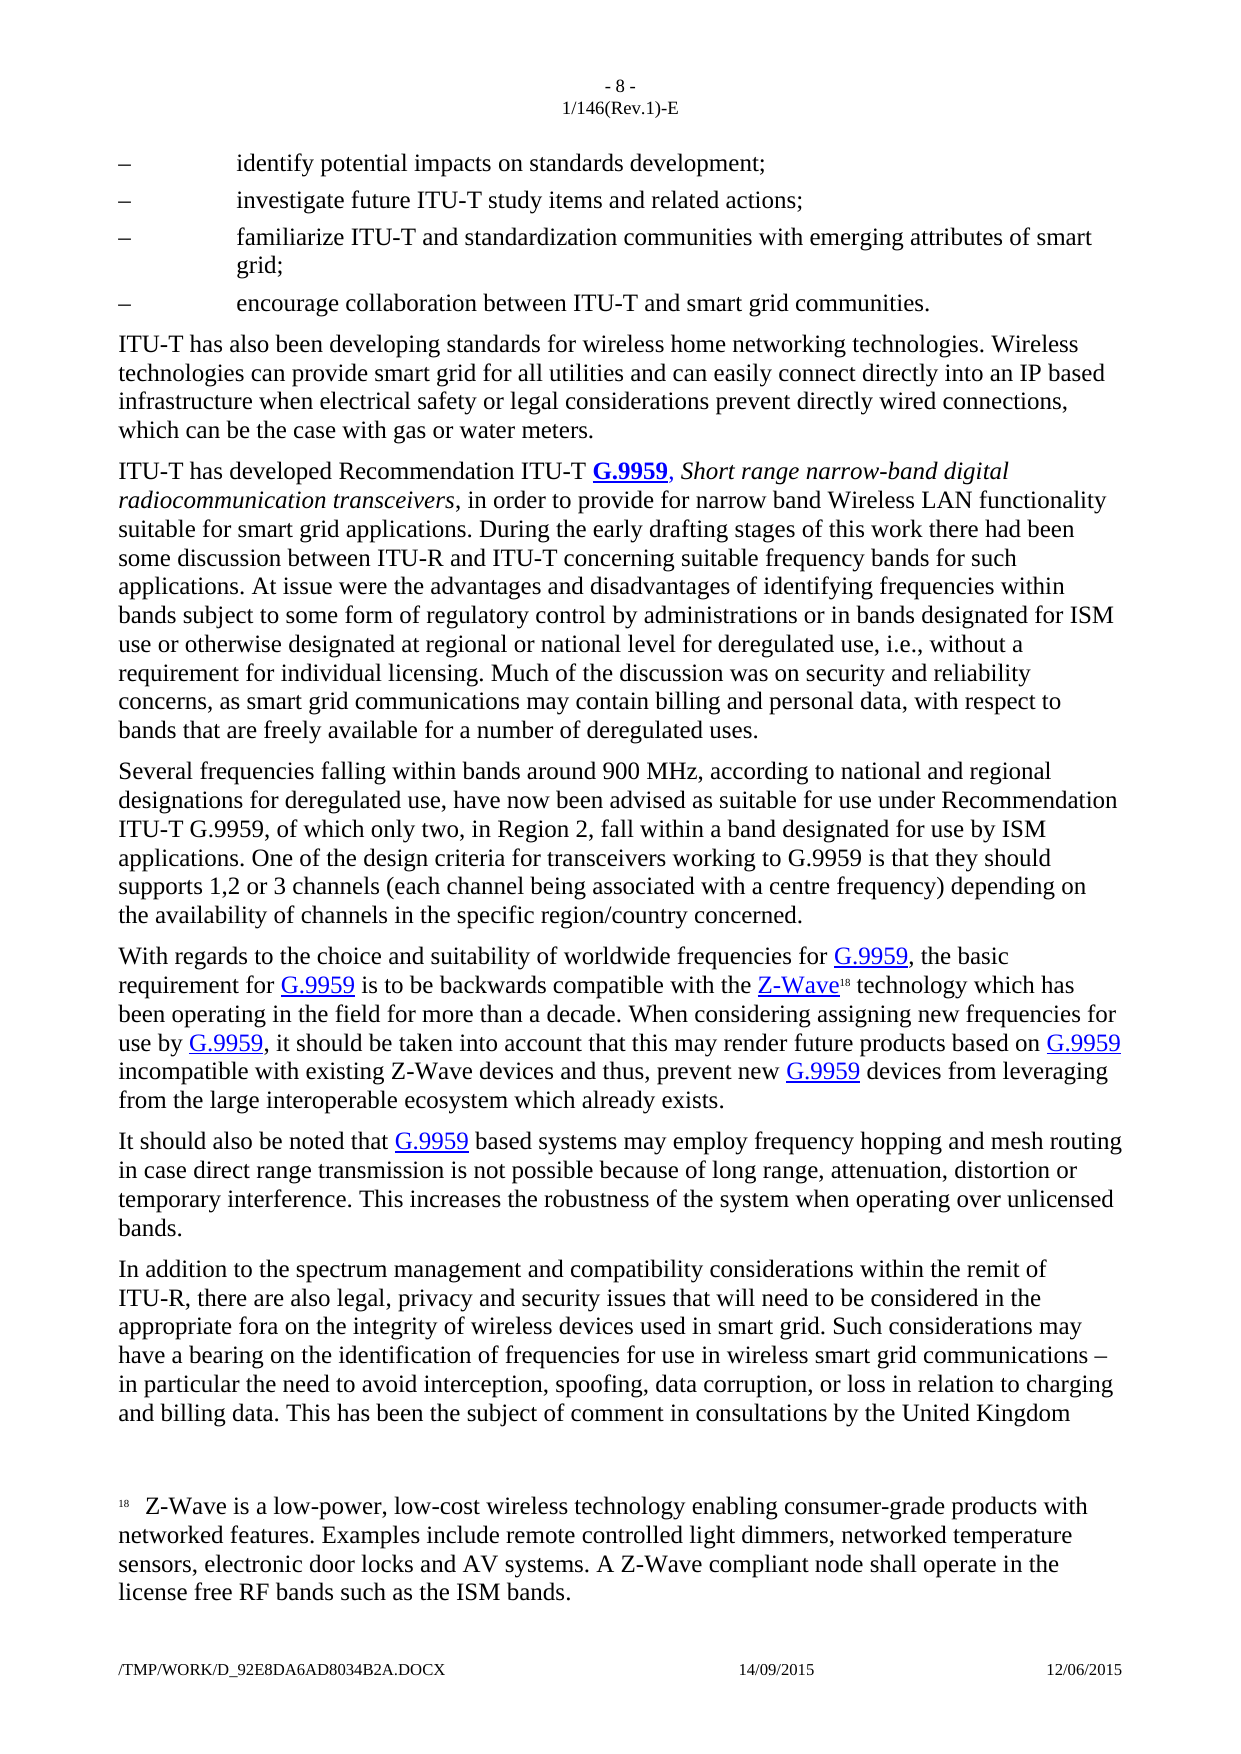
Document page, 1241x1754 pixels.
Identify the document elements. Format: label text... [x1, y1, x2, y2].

text ITU-T has developed Recommendation ITU-T G.9959, Short range narrow-band digital radiocommunication transceivers, in order to provide for narrow band Wireless LAN functionality suitable for smart grid applications. During the early drafting stages of this work there had been some discussion between ITU-R and ITU-T concerning suitable frequency bands for such applications. At issue were the advantages and disadvantages of identifying frequencies within bands subject to some form of regulatory control by administrations or in bands designated for ISM use or otherwise designated at regional or national level for deregulated use, i.e., without a requirement for individual licensing. Much of the discussion was on security and reliability concerns, as smart grid communications may contain billing and personal data, with respect to bands that are freely available for a number of deregulated uses. [118, 456, 1122, 744]
text – identify potential impacts on standards development; [118, 148, 1122, 176]
text Several frequencies falling within bands around 900 MHz, according to national and regional designations for deregulated use, have now been advised as suitable for use under Recommendation ITU-T G.9959, of which only two, in Region 2, fall within a band designated for use by ISM applications. One of the design criteria for transceivers working to G.9959 is that they should supports 1,2 or 3 channels (each channel being associated with a centre frequency) depending on the availability of channels in the specific region/country concerned. [118, 756, 1122, 929]
text ITU-T has also been developing standards for wireless home networking technologies. Wireless technologies can provide smart grid for all utilities and can easily connect directly into an IP based infrastructure when electrical safety or legal considerations prevent directly wired connections, which can be the case with gas or water meters. [118, 329, 1122, 444]
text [118, 1254, 1122, 1426]
text – familiarize ITU-T and standardization communities with emerging attributes of smart grid; [118, 222, 1122, 279]
text With regards to the choice and suitability of worldwide frequencies for G.9959, the basic requirement for G.9959 is to be backwards compatible with the Z-Wave technology which has been operating in the field for more than a decade. When considering assigning new frequencies for use by G.9959, it should be taken into account that this may render future products based on G.9959 incompatible with existing Z-Wave devices and thus, prevent new G.9959 devices from leveraging from the large interoperable ecosystem which already exists. [118, 941, 1122, 1114]
text – investigate future ITU-T study items and related actions; [118, 185, 1122, 213]
text It should also be noted that G.9959 based systems may employ frequency hopping and mesh routing in case direct range transmission is not possible because of long range, attenuation, distortion or temporary interference. This increases the robustness of the system when operating over unlicensed bands. [118, 1126, 1122, 1241]
text – encourage collaboration between ITU-T and smart grid communities. [118, 288, 1122, 316]
